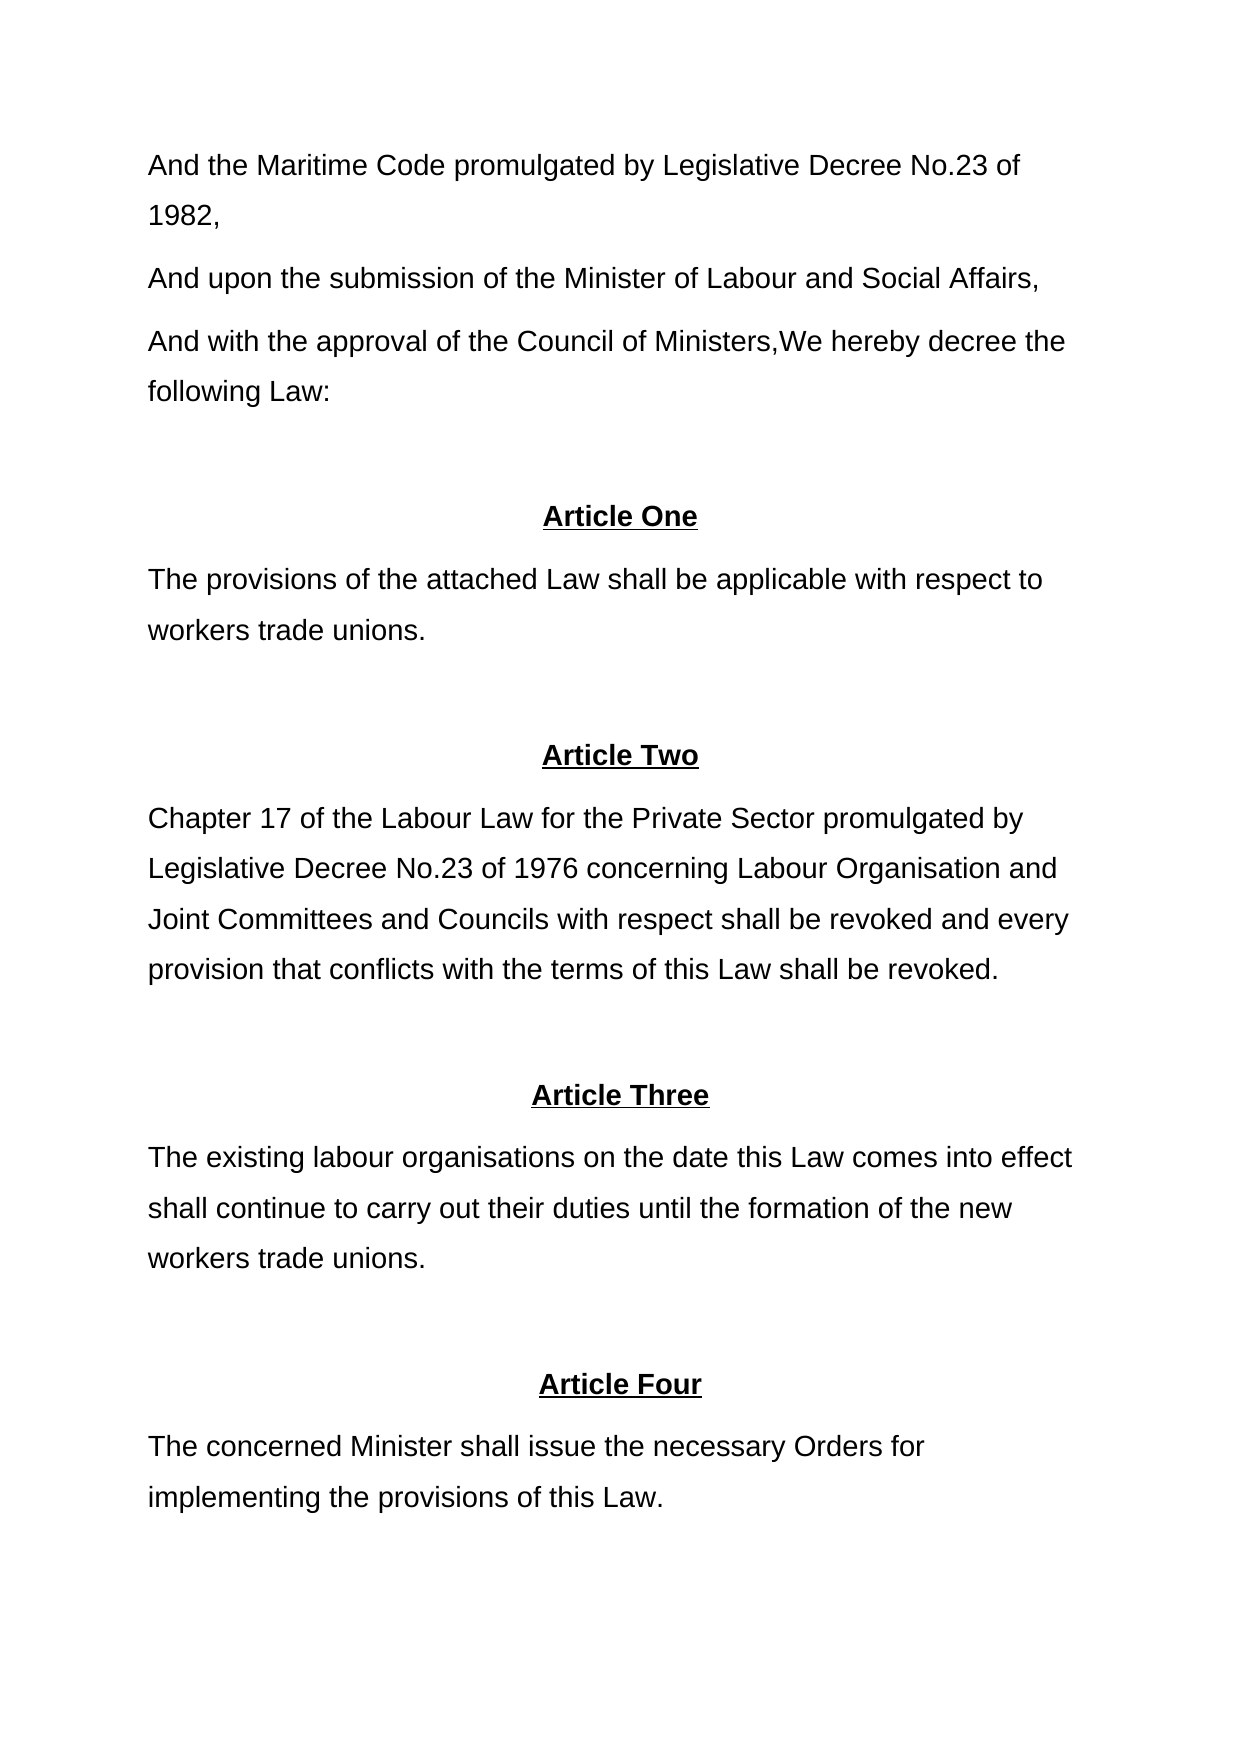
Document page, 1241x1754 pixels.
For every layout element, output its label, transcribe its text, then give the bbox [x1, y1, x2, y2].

text Chapter 17 of the Labour Law for the Private Sector promulgated by Legislative Decree No.23 of 1976 concerning Labour Organisation and Joint Committees and Councils with respect shall be revoked and every provision that conflicts with the terms of this Law shall be revoked. [148, 801, 1093, 986]
text And the Maritime Code promulgated by Legislative Decree No.23 of 1982, [148, 148, 1093, 231]
text And with the approval of the Council of Ministers,We hereby decree the following Law: [148, 323, 1093, 407]
text Article Four [148, 1367, 1093, 1400]
text Article Two [148, 738, 1093, 772]
text Article Three [148, 1078, 1093, 1111]
text And upon the submission of the Minister of Labour and Social Affairs, [148, 261, 1093, 294]
text The existing labour organisations on the date this Law comes into effect shall continue to carry out their duties until the formation of the new workers trade unions. [148, 1140, 1093, 1274]
text Article One [148, 499, 1093, 533]
text The concerned Minister shall issue the necessary Orders for implementing the provisions of this Law. [148, 1429, 1093, 1513]
text The provisions of the attached Law shall be applicable with respect to workers trade unions. [148, 562, 1093, 646]
